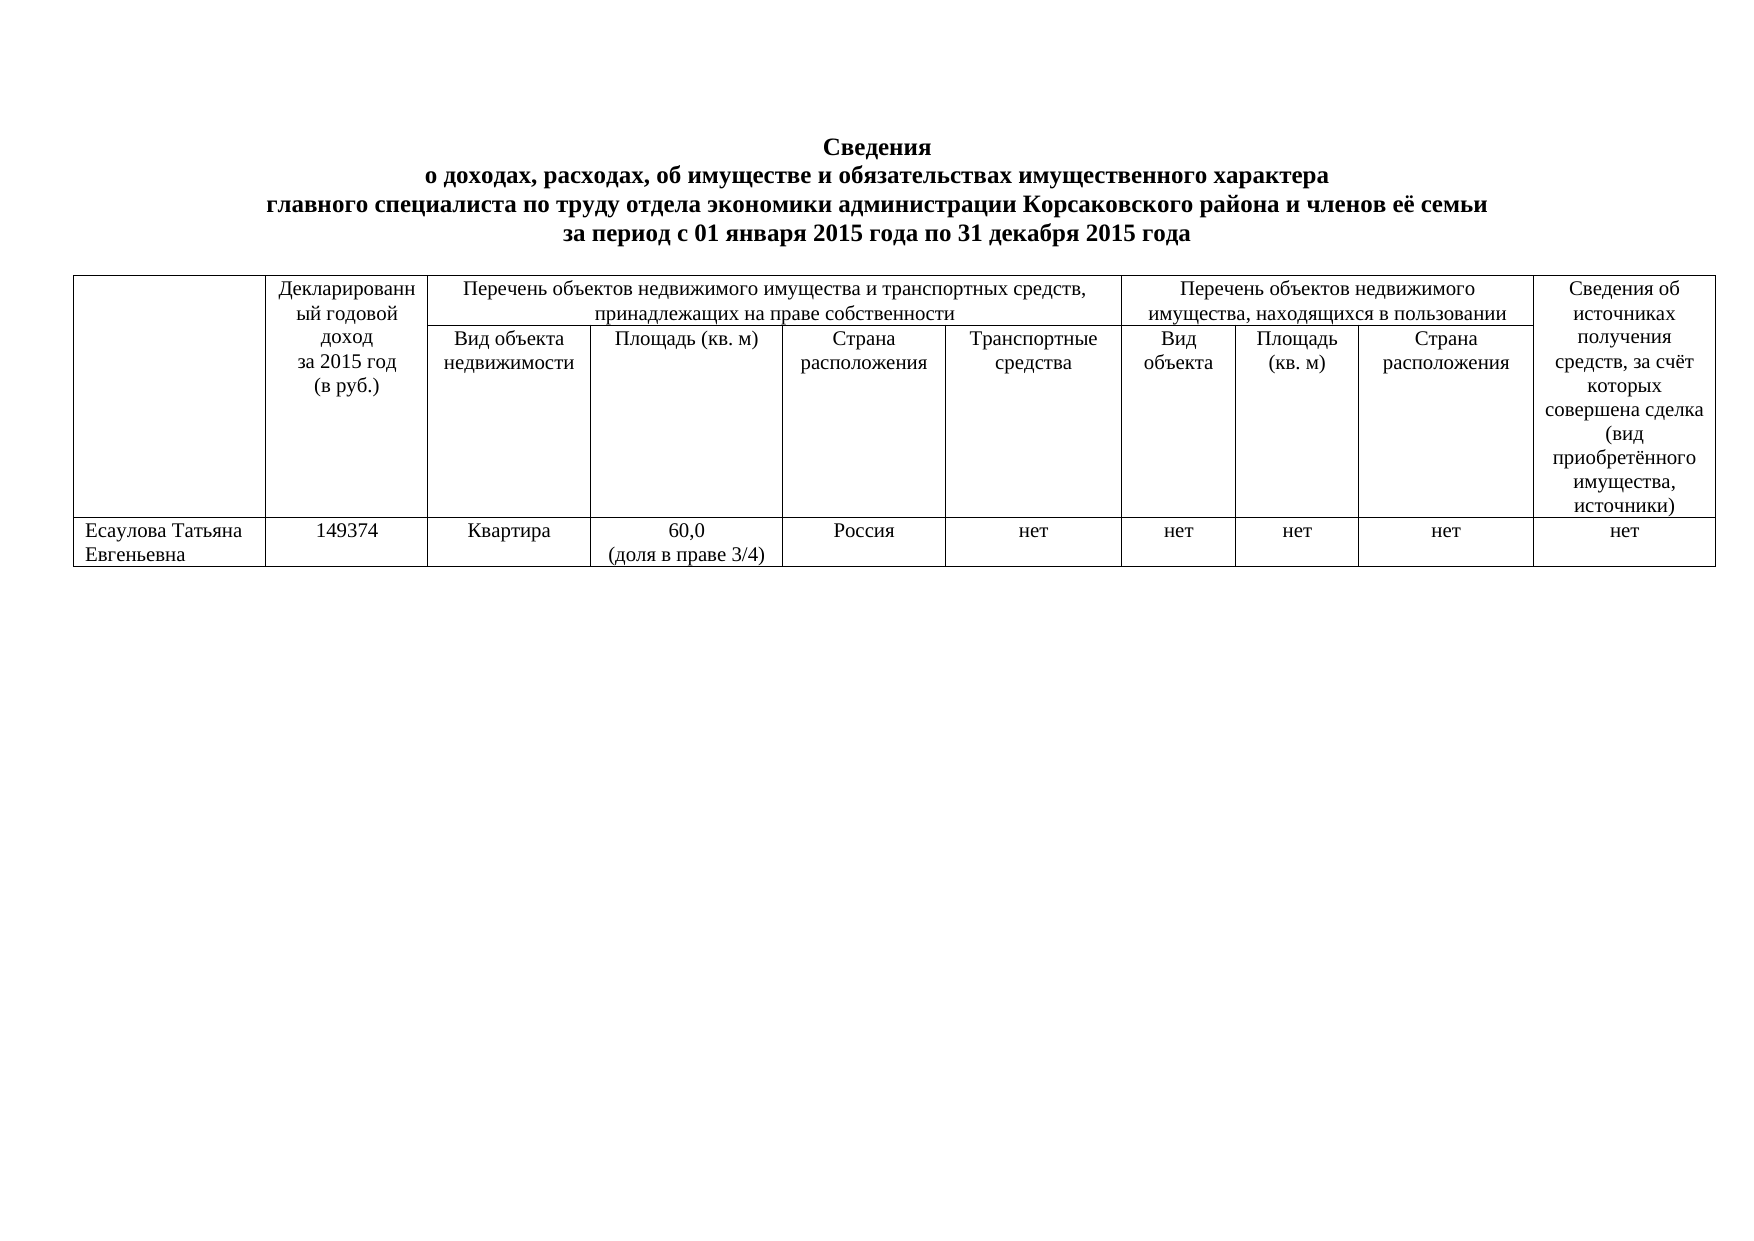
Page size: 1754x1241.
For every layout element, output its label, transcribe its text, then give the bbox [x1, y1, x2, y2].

table_cell нет [1359, 518, 1533, 566]
table_cell нет [1534, 518, 1715, 566]
table_cell Страна расположения [1359, 326, 1533, 517]
table_cell Есаулова Татьяна Евгеньевна [74, 518, 265, 566]
table_header Сведения об источниках получения средств, за счёт которых совершена сделка (вид приобретённого имущества, источники) [1534, 276, 1715, 517]
table_cell нет [946, 518, 1121, 566]
table_cell 60,0 (доля в праве 3/4) [591, 518, 782, 566]
table_header Декларированный годовой доход за 2015 год (в руб.) [266, 276, 427, 517]
table_cell нет [1236, 518, 1358, 566]
text о доходах, расходах, об имуществе и обязательствах имущественного характера [118, 160, 1636, 189]
table_header Перечень объектов недвижимого имущества и транспортных средств, принадлежащих на праве собственности [428, 276, 1121, 324]
table_header [74, 276, 265, 517]
table_cell Страна расположения [783, 326, 945, 517]
table_cell Вид объекта недвижимости [428, 326, 590, 517]
text Сведения [118, 132, 1636, 160]
table_cell нет [1122, 518, 1235, 566]
table_cell Россия [783, 518, 945, 566]
table_cell Площадь (кв. м) [1236, 326, 1358, 517]
table_cell Квартира [428, 518, 590, 566]
table_cell Транспортные средства [946, 326, 1121, 517]
table_cell Вид объекта [1122, 326, 1235, 517]
text за период с 01 января 2015 года по 31 декабря 2015 года [118, 218, 1636, 247]
table_cell Площадь (кв. м) [591, 326, 782, 517]
text главного специалиста по труду отдела экономики администрации Корсаковского района и членов её семьи [118, 189, 1636, 218]
table_cell 149374 [266, 518, 427, 566]
table_header Перечень объектов недвижимого имущества, находящихся в пользовании [1122, 276, 1533, 324]
